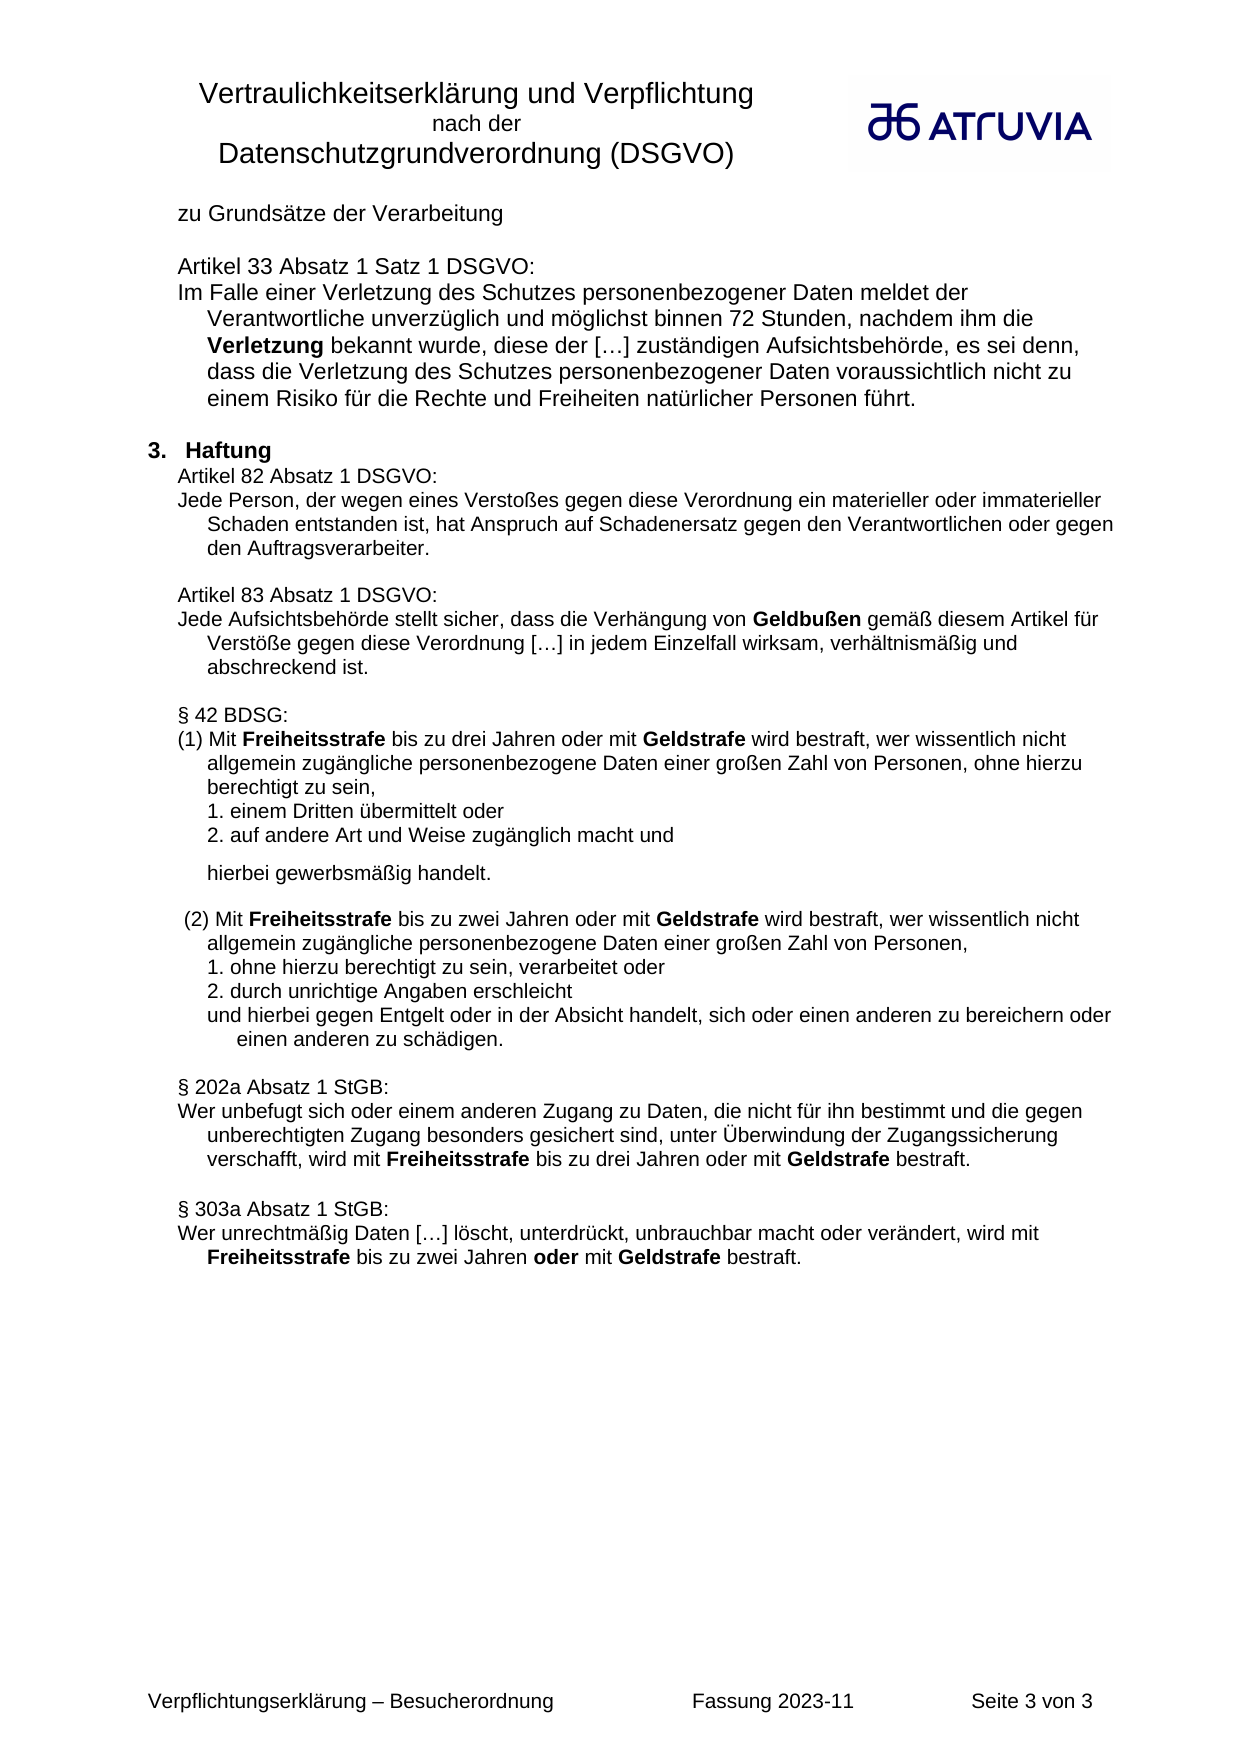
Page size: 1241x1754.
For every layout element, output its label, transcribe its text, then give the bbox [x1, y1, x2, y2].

text 1. ohne hierzu berechtigt zu sein, verarbeitet oder [177, 955, 1122, 979]
text Jede Person, der wegen eines Verstoßes gegen diese Verordnung ein materieller oder immaterieller Schaden entstanden ist, hat Anspruch auf Schadenersatz gegen den Verantwortlichen oder gegen den Auftragsverarbeiter. [177, 487, 1122, 559]
text und hierbei gegen Entgelt oder in der Absicht handelt, sich oder einen anderen zu bereichern oder einen anderen zu schädigen. [207, 1003, 1122, 1051]
text zu Grundsätze der Verarbeitung [177, 200, 1122, 226]
list Haftung [148, 437, 1122, 463]
text Artikel 82 Absatz 1 DSGVO: [177, 463, 1122, 487]
text 1. einem Dritten übermittelt oder [177, 799, 1122, 823]
text § 42 BDSG: [177, 703, 1122, 727]
text § 202a Absatz 1 StGB: [177, 1074, 1122, 1098]
text 2. auf andere Art und Weise zugänglich macht und hierbei gewerbsmäßig handelt. [177, 823, 1122, 885]
text Wer unrechtmäßig Daten […] löscht, unterdrückt, unbrauchbar macht oder verändert, wird mit Freiheitsstrafe bis zu zwei Jahren oder mit Geldstrafe bestraft. [177, 1221, 1122, 1268]
text Im Falle einer Verletzung des Schutzes personenbezogener Daten meldet der Verantwortliche unverzüglich und möglichst binnen 72 Stunden, nachdem ihm die Verletzung bekannt wurde, diese der […] zuständigen Aufsichtsbehörde, es sei denn, dass die Verletzung des Schutzes personenbezogener Daten voraussichtlich nicht zu einem Risiko für die Rechte und Freiheiten natürlicher Personen führt. [177, 279, 1122, 411]
text § 303a Absatz 1 StGB: [177, 1197, 1122, 1221]
text Wer unbefugt sich oder einem anderen Zugang zu Daten, die nicht für ihn bestimmt und die gegen unberechtigten Zugang besonders gesichert sind, unter Überwindung der Zugangssicherung verschafft, wird mit Freiheitsstrafe bis zu drei Jahren oder mit Geldstrafe bestraft. [177, 1098, 1122, 1170]
text Artikel 83 Absatz 1 DSGVO: [177, 583, 1122, 607]
text (2) Mit Freiheitsstrafe bis zu zwei Jahren oder mit Geldstrafe wird bestraft, wer wissentlich nicht allgemein zugängliche personenbezogene Daten einer großen Zahl von Personen, [177, 907, 1122, 955]
text Jede Aufsichtsbehörde stellt sicher, dass die Verhängung von Geldbußen gemäß diesem Artikel für Verstöße gegen diese Verordnung […] in jedem Einzelfall wirksam, verhältnismäßig und abschreckend ist. [177, 607, 1122, 679]
text 2. durch unrichtige Angaben erschleicht [177, 979, 1122, 1003]
text Artikel 33 Absatz 1 Satz 1 DSGVO: [177, 253, 1122, 279]
picture [848, 75, 1112, 172]
text (1) Mit Freiheitsstrafe bis zu drei Jahren oder mit Geldstrafe wird bestraft, wer wissentlich nicht allgemein zugängliche personenbezogene Daten einer großen Zahl von Personen, ohne hierzu berechtigt zu sein, [177, 727, 1122, 799]
